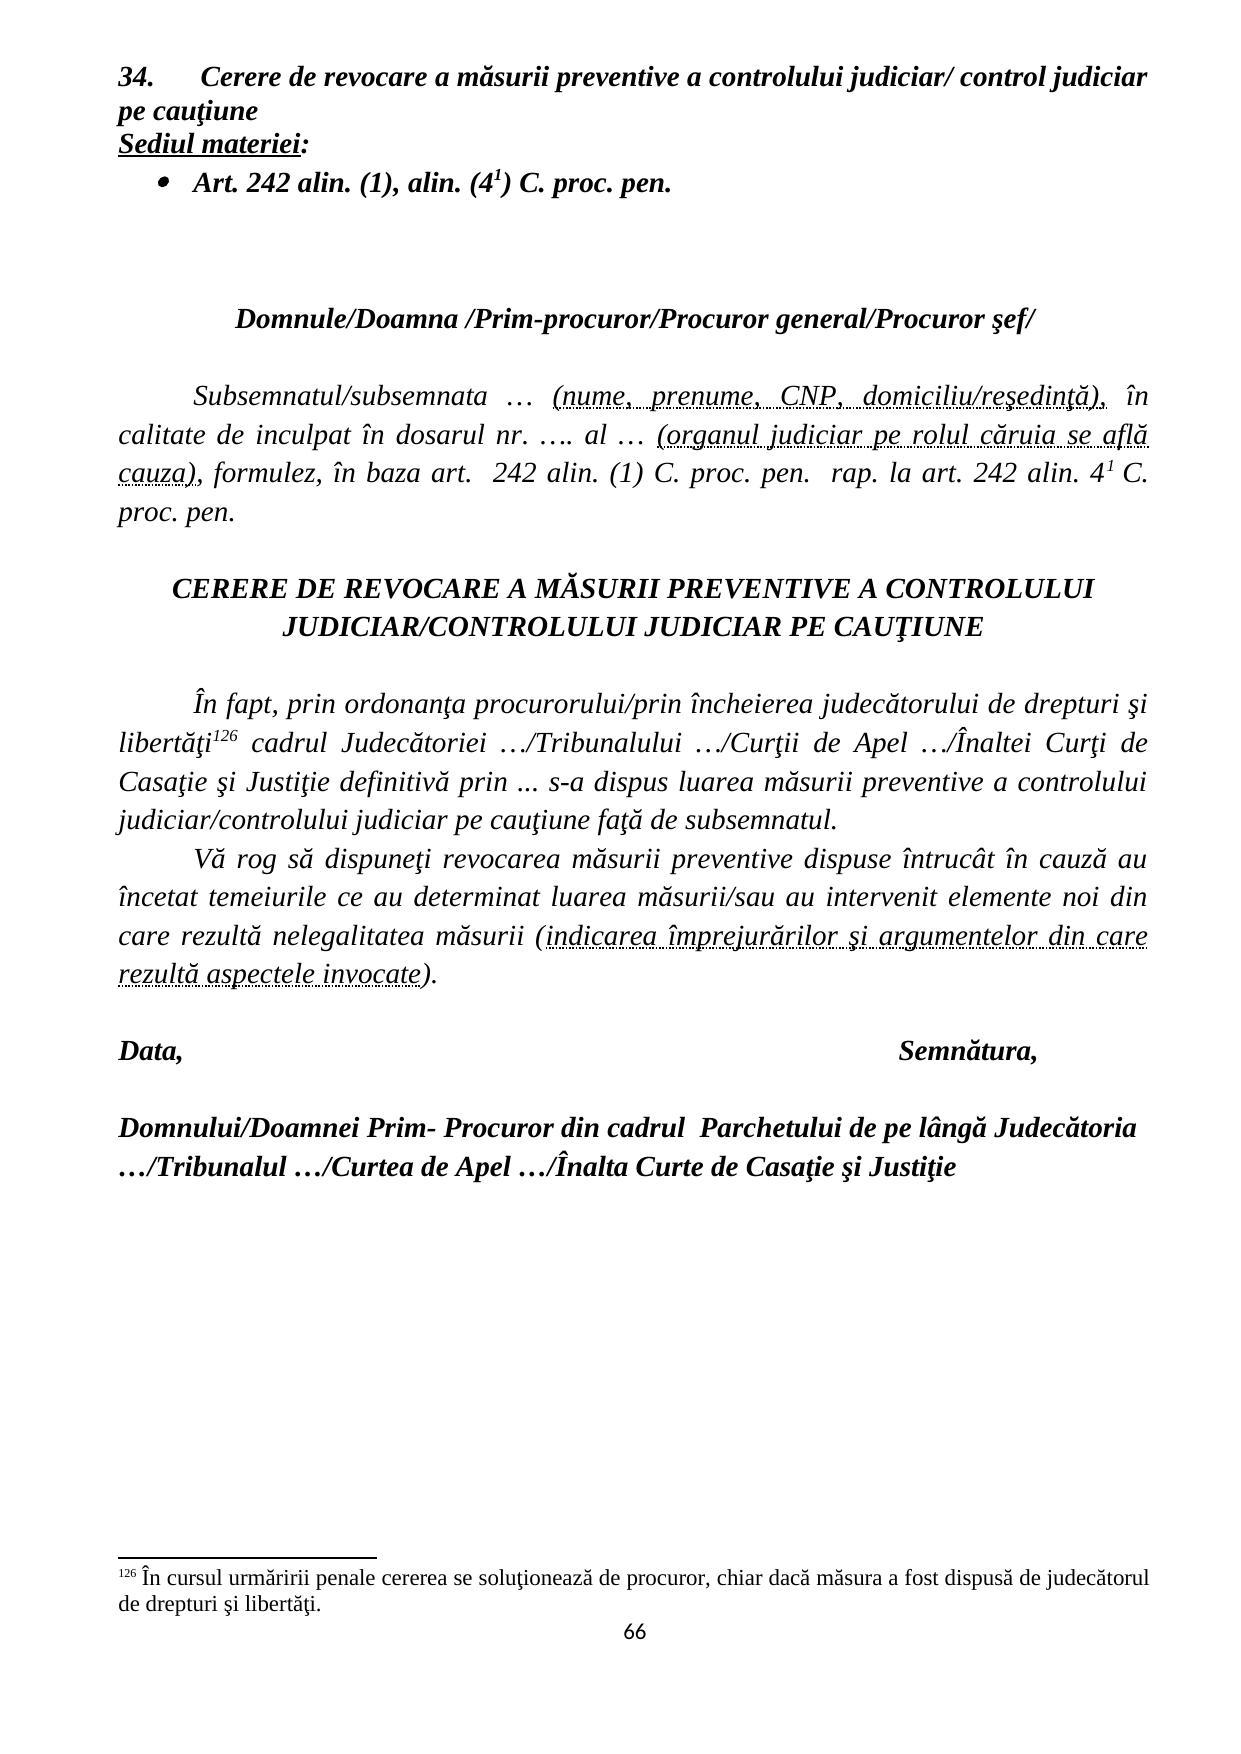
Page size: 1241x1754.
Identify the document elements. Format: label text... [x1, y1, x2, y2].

text Subsemnatul/subsemnata … (nume, prenume, CNP, domiciliu/reşedinţă), în calitate de inculpat în dosarul nr. …. al … (organul judiciar pe rolul căruia se află cauza), formulez, în baza art. 242 alin. (1) C. proc. pen. rap. la art. 242 alin. . proc. pen. [118, 378, 1152, 527]
text Sediul materiei: [118, 126, 1152, 160]
subtitle 34. Cerere de revocare a măsurii preventive a controlului judiciar/ control judiciar pe cauţiune [118, 59, 1152, 126]
text Domnule/Doamna /Prim-procuror/Procuror general/Procuror şef/ [118, 301, 1152, 335]
list Art. 242 alin. (1), alin. (41) C. proc. pen. [156, 165, 1152, 198]
text Vă rog să dispuneţi revocarea măsurii preventive dispuse întrucât în cauză au încetat temeiurile ce au determinat luarea măsurii/sau au intervenit elemente noi din care rezultă nelegalitatea măsurii (indicarea împrejurărilor şi argumentelor din care rezultă aspectele invocate). [118, 841, 1152, 990]
text CERERE DE REVOCARE A MĂSURII PREVENTIVE A CONTROLULUI JUDICIAR/CONTROLULUI JUDICIAR PE CAUŢIUNE [118, 571, 1152, 643]
text În fapt, prin ordonanţa procurorului/prin încheierea judecătorului de drepturi şi libertăţi cadrul Judecătoriei …/Tribunalului …/Curţii de Apel …/Înaltei Curţi de Casaţie şi Justiţie definitivă prin ... s-a dispus luarea măsurii preventive a controlului judiciar/controlului judiciar pe cauţiune faţă de subsemnatul. [118, 687, 1152, 836]
text Domnului/Doamnei Prim- Procuror din cadrul Parchetului de pe lângă Judecătoria …/Tribunalul …/Curtea de Apel …/Înalta Curte de Casaţie şi Justiţie [118, 1111, 1152, 1183]
text Data, Semnătura, [118, 1033, 1152, 1067]
